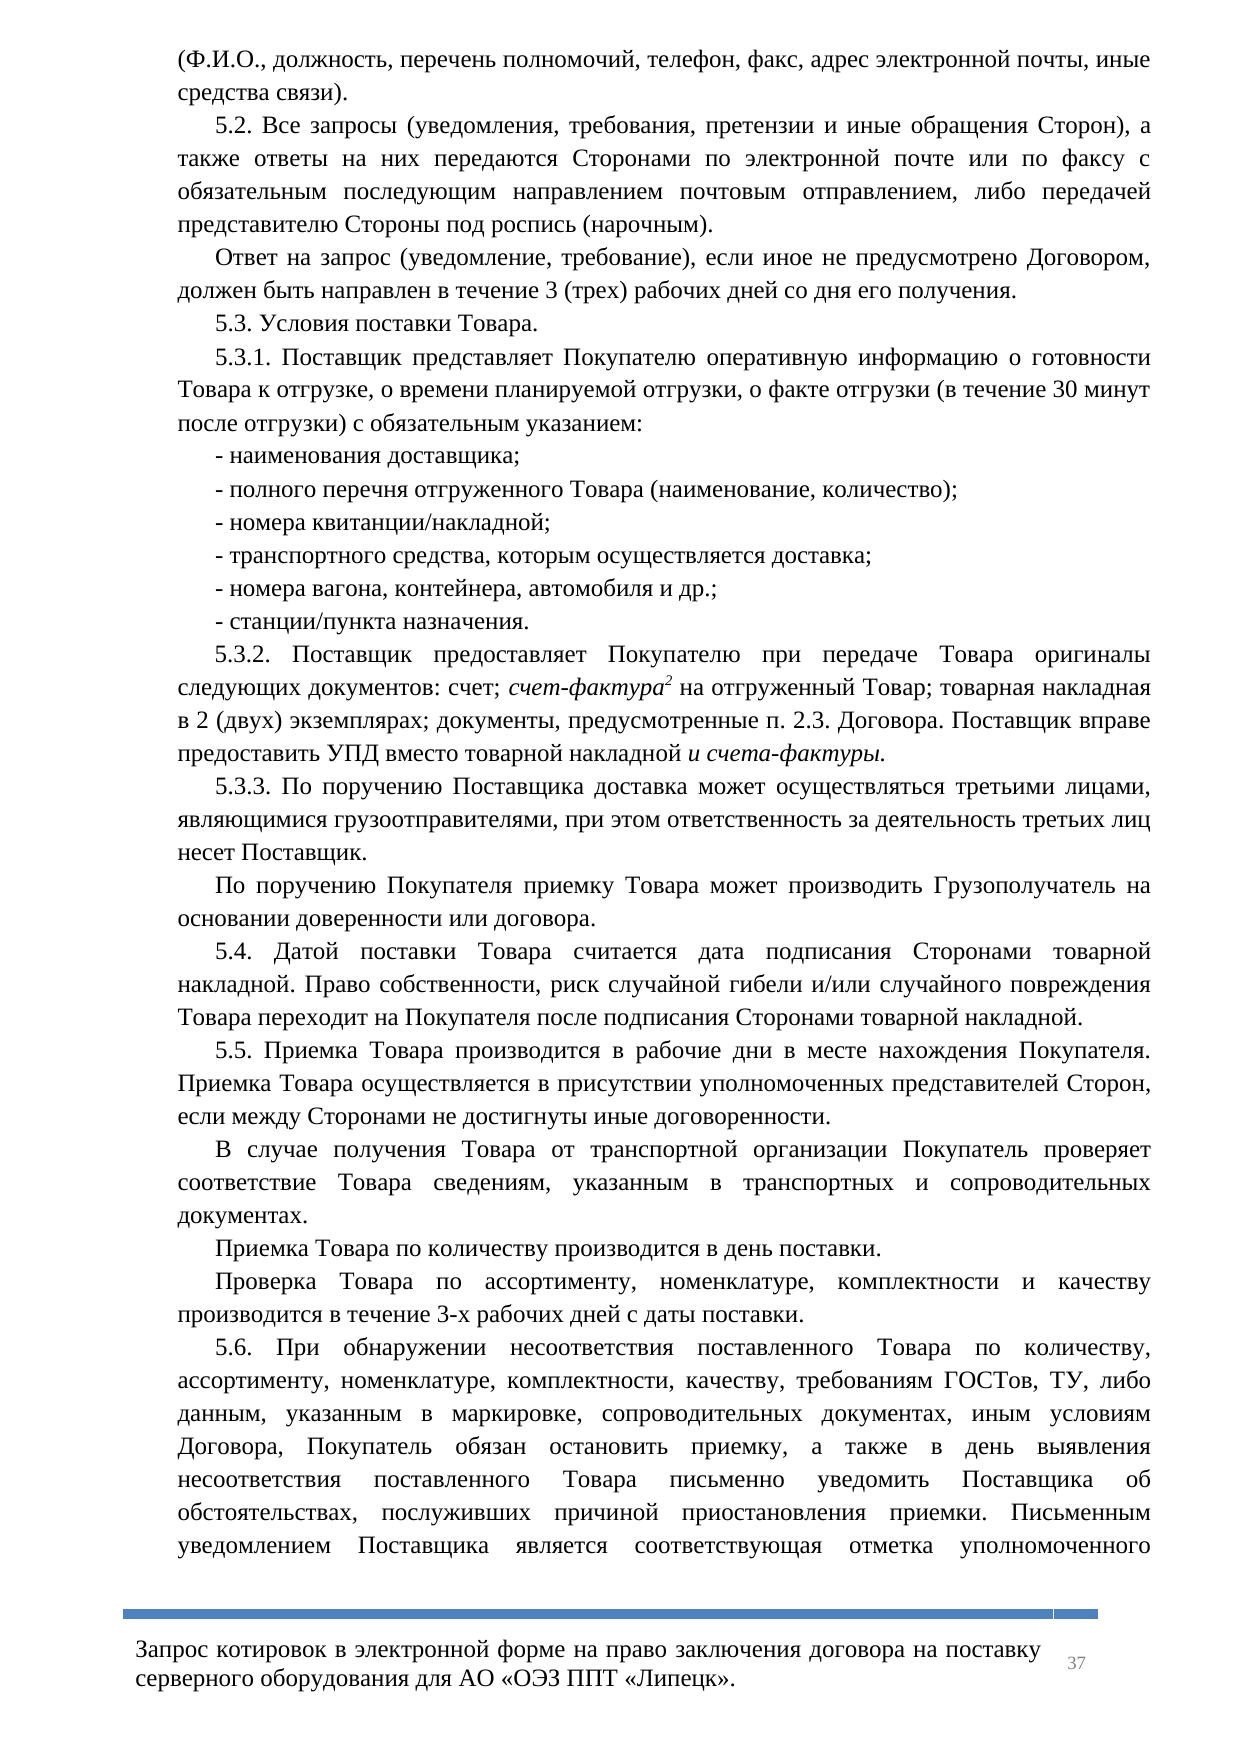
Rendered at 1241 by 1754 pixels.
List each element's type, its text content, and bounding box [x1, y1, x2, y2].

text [177, 44, 1152, 106]
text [177, 1332, 1152, 1559]
text - станции/пункта назначения. [177, 606, 1152, 634]
text 5.2. Все запросы (уведомления, требования, претензии и иные обращения Сторон), а также ответы на них передаются Сторонами по электронной почте или по факсу с обязательным последующим направлением почтовым отправлением, либо передачей представителю Стороны под роспись (нарочным). [177, 110, 1152, 238]
text В случае получения Товара от транспортной организации Покупатель проверяет соответствие Товара сведениям, указанным в транспортных и сопроводительных документах. [177, 1134, 1152, 1229]
text По поручению Покупателя приемку Товара может производить Грузополучатель на основании доверенности или договора. [177, 870, 1152, 932]
text 5.4. Датой поставки Товара считается дата подписания Сторонами товарной накладной. Право собственности, риск случайной гибели и/или случайного повреждения Товара переходит на Покупателя после подписания Сторонами товарной накладной. [177, 936, 1152, 1031]
text 5.3.1. Поставщик представляет Покупателю оперативную информацию о готовности Товара к отгрузке, о времени планируемой отгрузки, о факте отгрузки (в течение 30 минут после отгрузки) с обязательным указанием: [177, 342, 1152, 436]
text - наименования доставщика; [177, 441, 1152, 469]
text - номера вагона, контейнера, автомобиля и др.; [177, 573, 1152, 601]
text 5.3.3. По поручению Поставщика доставка может осуществляться третьими лицами, являющимися грузоотправителями, при этом ответственность за деятельность третьих лиц несет Поставщик. [177, 771, 1152, 866]
text 5.3.2. Поставщик предоставляет Покупателю при передаче Товара оригиналы следующих документов: счет; счет-фактура2 на отгруженный Товар; товарная накладная в 2 (двух) экземплярах; документы, предусмотренные п. 2.3. Договора. Поставщик вправе предоставить УПД вместо товарной накладной и счета-фактуры. [177, 639, 1152, 767]
text - номера квитанции/накладной; [177, 507, 1152, 535]
text Ответ на запрос (уведомление, требование), если иное не предусмотрено Договором, должен быть направлен в течение 3 (трех) рабочих дней со дня его получения. [177, 242, 1152, 304]
text 5.3. Условия поставки Товара. [177, 308, 1152, 337]
text 5.5. Приемка Товара производится в рабочие дни в месте нахождения Покупателя. Приемка Товара осуществляется в присутствии уполномоченных представителей Сторон, если между Сторонами не достигнуты иные договоренности. [177, 1035, 1152, 1130]
text - полного перечня отгруженного Товара (наименование, количество); [177, 474, 1152, 502]
text - транспортного средства, которым осуществляется доставка; [177, 540, 1152, 568]
text Проверка Товара по ассортименту, номенклатуре, комплектности и качеству производится в течение 3-х рабочих дней с даты поставки. [177, 1266, 1152, 1328]
text Приемка Товара по количеству производится в день поставки. [177, 1233, 1152, 1262]
